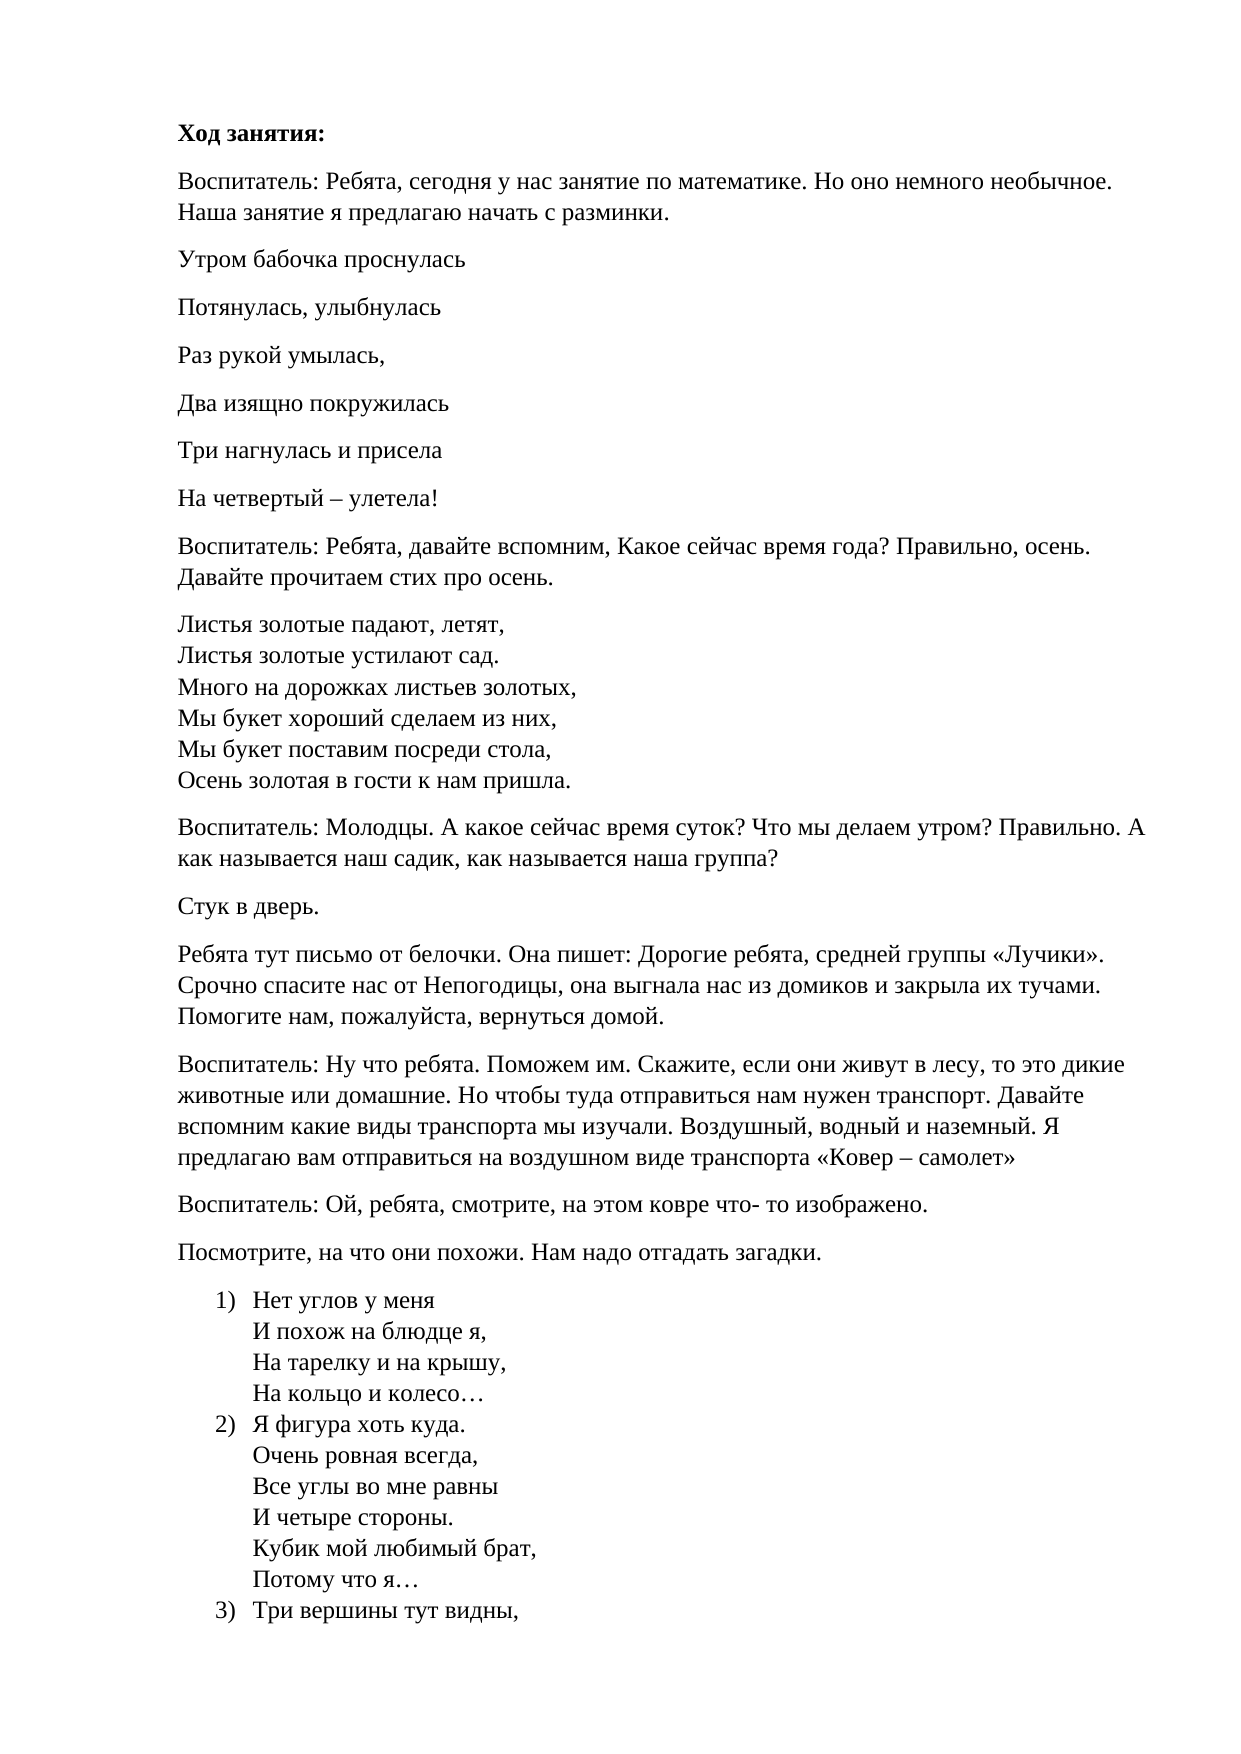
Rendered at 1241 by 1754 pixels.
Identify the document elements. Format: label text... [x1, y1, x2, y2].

text Посмотрите, на что они похожи. Нам надо отгадать загадки. [177, 1237, 1152, 1266]
text Раз рукой умылась, [177, 340, 1152, 369]
text Стук в дверь. [177, 891, 1152, 920]
text Воспитатель: Молодцы. А какое сейчас время суток? Что мы делаем утром? Правильно. А как называется наш садик, как называется наша группа? [177, 812, 1152, 872]
text Ход занятия: [177, 118, 1152, 147]
text Утром бабочка проснулась [177, 244, 1152, 273]
text Листья золотые падают, летят, Листья золотые устилают сад. Много на дорожках листьев золотых, Мы букет хороший сделаем из них, Мы букет поставим посреди стола, Осень золотая в гости к нам пришла. [177, 609, 1152, 793]
text На четвертый – улетела! [177, 483, 1152, 512]
text Ребята тут письмо от белочки. Она пишет: Дорогие ребята, средней группы «Лучики». Срочно спасите нас от Непогодицы, она выгнала нас из домиков и закрыла их тучами. Помогите нам, пожалуйста, вернуться домой. [177, 939, 1152, 1030]
text Воспитатель: Ой, ребята, смотрите, на этом ковре что- то изображено. [177, 1189, 1152, 1218]
text Два изящно покружилась [177, 388, 1152, 416]
list Я фигура хоть куда. [215, 1409, 1152, 1438]
list На кольцо и колесо… [252, 1378, 1152, 1407]
list И похож на блюдце я, [252, 1316, 1152, 1345]
list Потому что я… [252, 1564, 1152, 1593]
list Все углы во мне равны [252, 1471, 1152, 1500]
list И четыре стороны. [252, 1502, 1152, 1531]
text Воспитатель: Ребята, давайте вспомним, Какое сейчас время года? Правильно, осень. Давайте прочитаем стих про осень. [177, 531, 1152, 591]
text Воспитатель: Ребята, сегодня у нас занятие по математике. Но оно немного необычное. Наша занятие я предлагаю начать с разминки. [177, 166, 1152, 226]
text Три нагнулась и присела [177, 435, 1152, 464]
list На тарелку и на крышу, [252, 1347, 1152, 1376]
list Кубик мой любимый брат, [252, 1533, 1152, 1562]
list Очень ровная всегда, [252, 1440, 1152, 1469]
text Воспитатель: Ну что ребята. Поможем им. Скажите, если они живут в лесу, то это дикие животные или домашние. Но чтобы туда отправиться нам нужен транспорт. Давайте вспомним какие виды транспорта мы изучали. Воздушный, водный и наземный. Я предлагаю вам отправиться на воздушном виде транспорта «Ковер – самолет» [177, 1049, 1152, 1171]
list Три вершины тут видны, [215, 1595, 1152, 1624]
list Нет углов у меня [215, 1285, 1152, 1314]
text Потянулась, улыбнулась [177, 292, 1152, 321]
